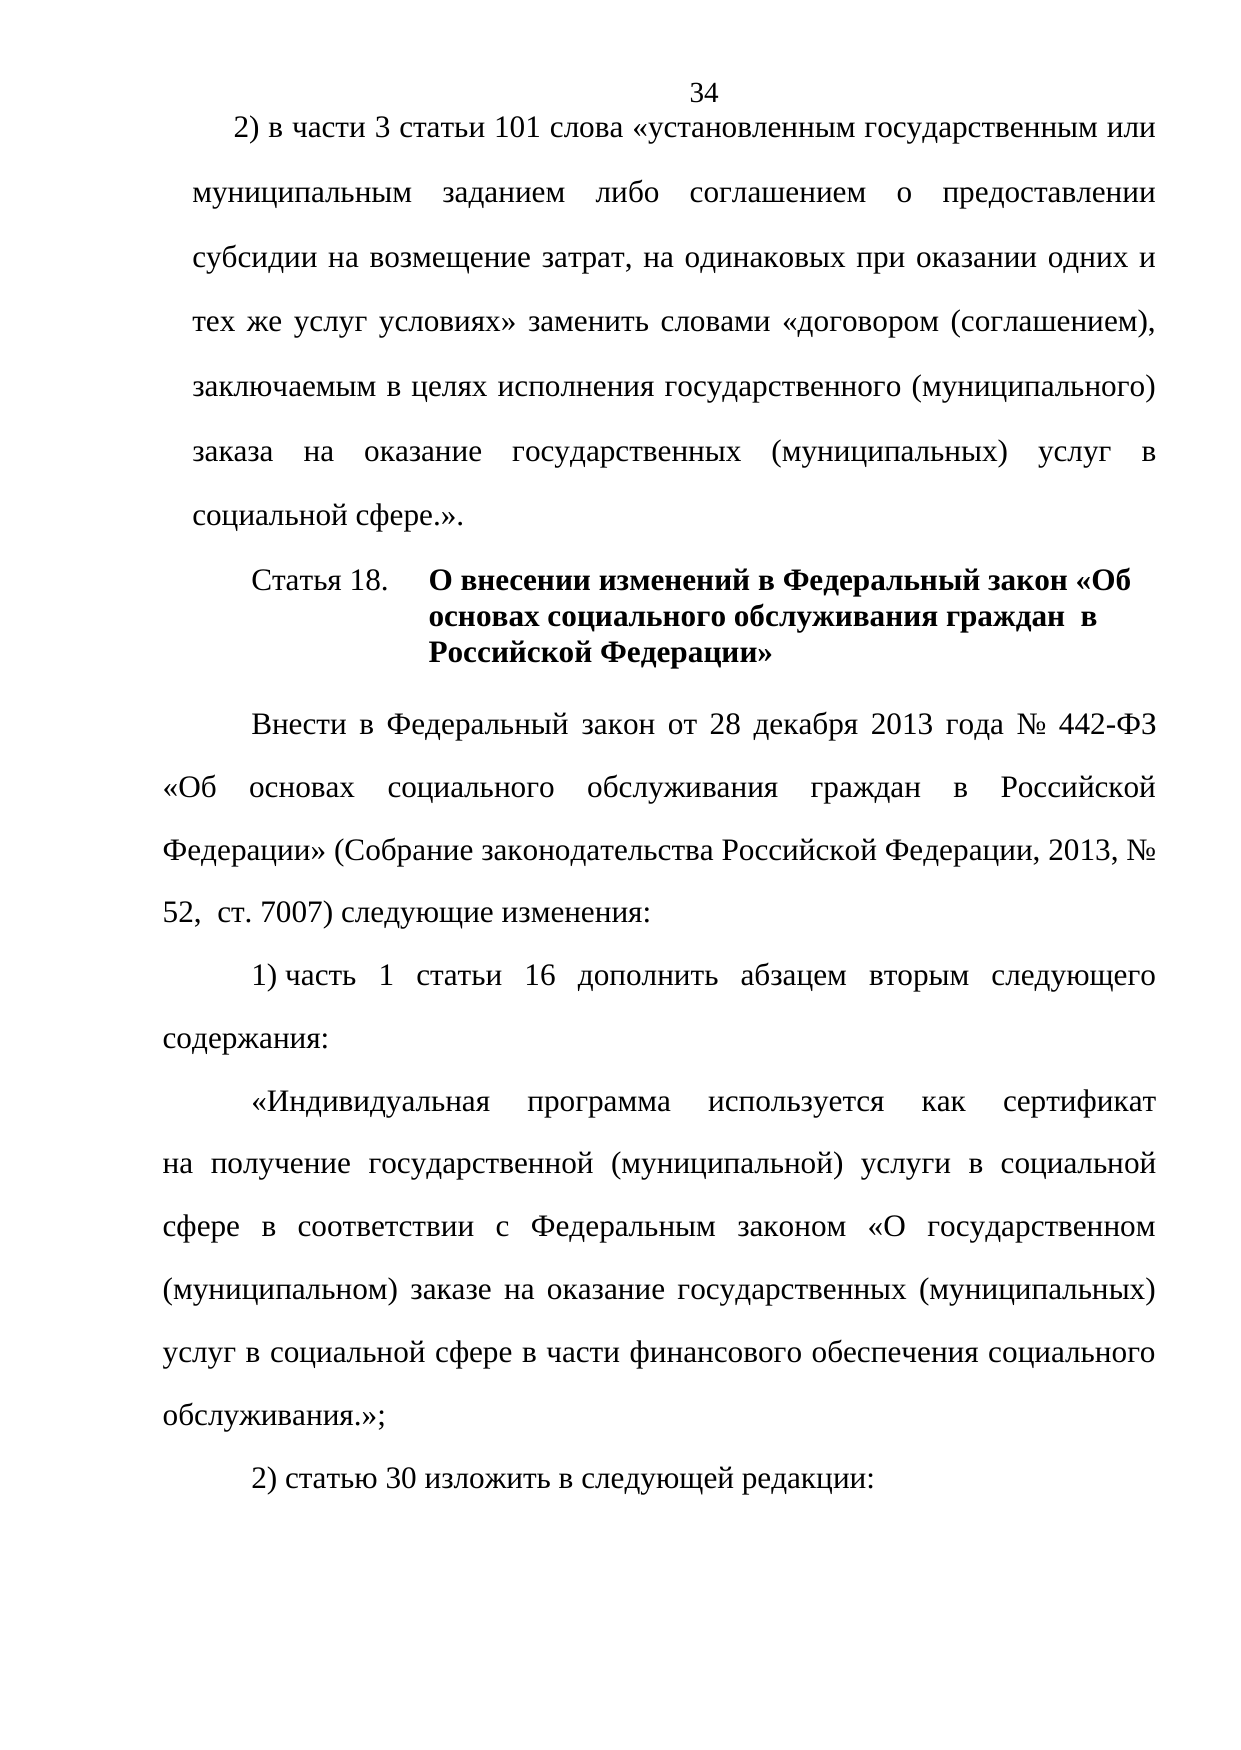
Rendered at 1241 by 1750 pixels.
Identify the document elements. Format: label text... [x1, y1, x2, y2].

text «Индивидуальная программа используется как сертификат на получение государственной (муниципальной) услуги в социальной сфере в соответствии с Федеральным законом «О государственном (муниципальном) заказе на оказание государственных (муниципальных) услуг в социальной сфере в части финансового обеспечения социального обслуживания.»; [162, 1082, 1157, 1432]
text Внести в Федеральный закон от 28 декабря 2013 года № 442-ФЗ «Об основах социального обслуживания граждан в Российской Федерации» (Собрание законодательства Российской Федерации, 2013, № 52, ст. 7007) следующие изменения: [162, 705, 1157, 929]
text 2) в части 3 статьи 101 слова «установленным государственным или муниципальным заданием либо соглашением о предоставлении субсидии на возмещение затрат, на одинаковых при оказании одних и тех же услуг условиях» заменить словами «договором (соглашением), заключаемым в целях исполнения государственного (муниципального) заказа на оказание государственных (муниципальных) услуг в социальной сфере.». [192, 108, 1157, 533]
text Статья 18. О внесении изменений в Федеральный закон «Об основах социального обслуживания граждан в Российской Федерации» [251, 561, 1157, 669]
list статью 30 изложить в следующей редакции: [162, 1459, 1157, 1495]
list часть 1 статьи 16 дополнить абзацем вторым следующего содержания: [162, 956, 1157, 1055]
